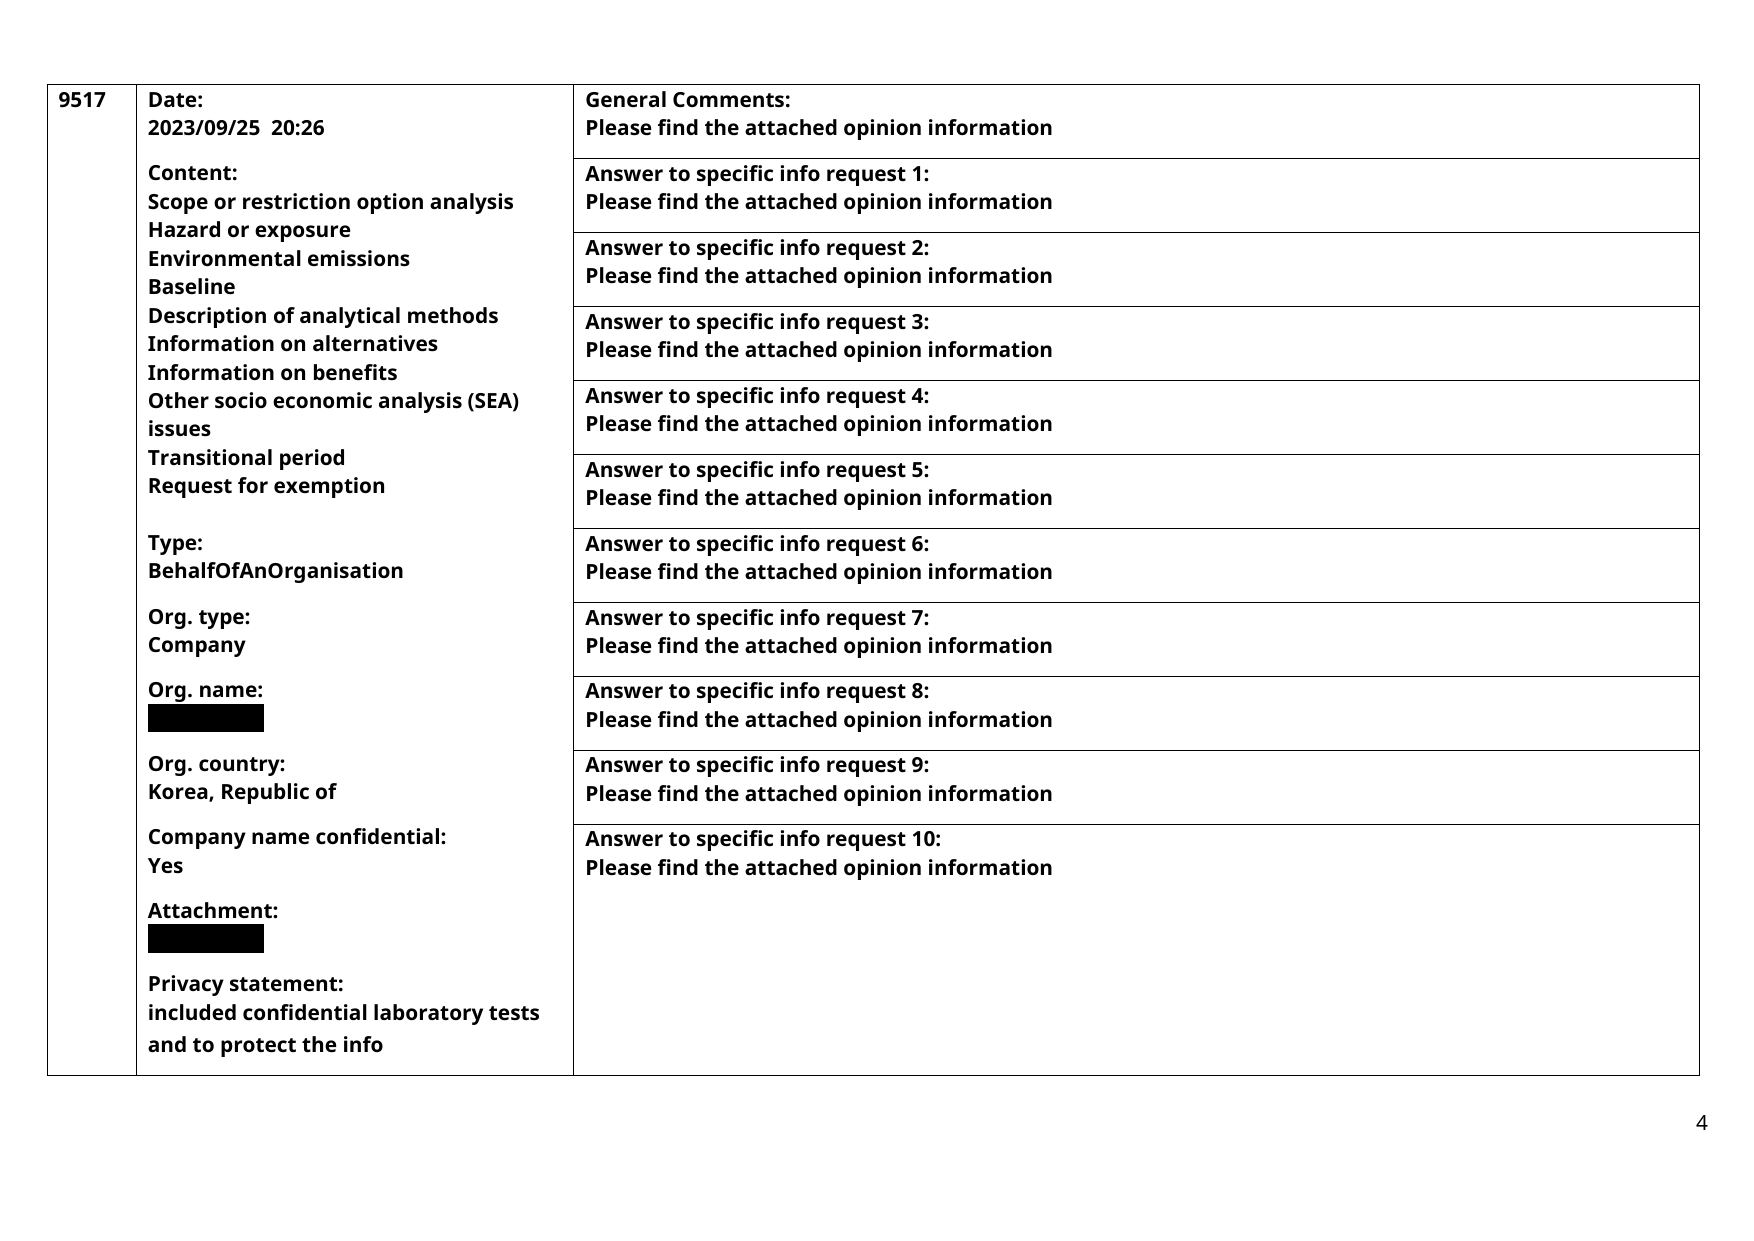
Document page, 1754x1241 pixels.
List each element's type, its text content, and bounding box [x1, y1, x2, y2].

table_cell Answer to specific info request 7: Please find the attached opinion information [574, 603, 1699, 676]
table_cell Answer to specific info request 2: Please find the attached opinion information [574, 233, 1699, 306]
table_cell Answer to specific info request 5: Please find the attached opinion information [574, 455, 1699, 528]
table_cell Answer to specific info request 10: Please find the attached opinion information [574, 825, 1699, 1075]
table_cell Answer to specific info request 6: Please find the attached opinion information [574, 529, 1699, 602]
table_cell Answer to specific info request 4: Please find the attached opinion information [574, 381, 1699, 454]
table_cell Answer to specific info request 8: Please find the attached opinion information [574, 677, 1699, 749]
table_cell Answer to specific info request 9: Please find the attached opinion information [574, 751, 1699, 823]
table_header Date: 2023/09/25 20:26 Content: Scope or restriction option analysis Hazard or exposure Environmental emissions Baseline Description of analytical methods Information on alternatives Information on benefits Other socio economic analysis (SEA) issues Transitional period Request for exemption Type: BehalfOfAnOrganisation Org. type: Company Org. name: <redacted> Org. country: Korea, Republic of Company name confidential: Yes Attachment: <redacted> Privacy statement: included confidential laboratory tests and to protect the info [137, 85, 573, 1075]
table_header 9517 [48, 85, 136, 1075]
table_header General Comments: Please find the attached opinion information [574, 85, 1699, 158]
table_cell Answer to specific info request 1: Please find the attached opinion information [574, 159, 1699, 232]
table_cell Answer to specific info request 3: Please find the attached opinion information [574, 307, 1699, 380]
